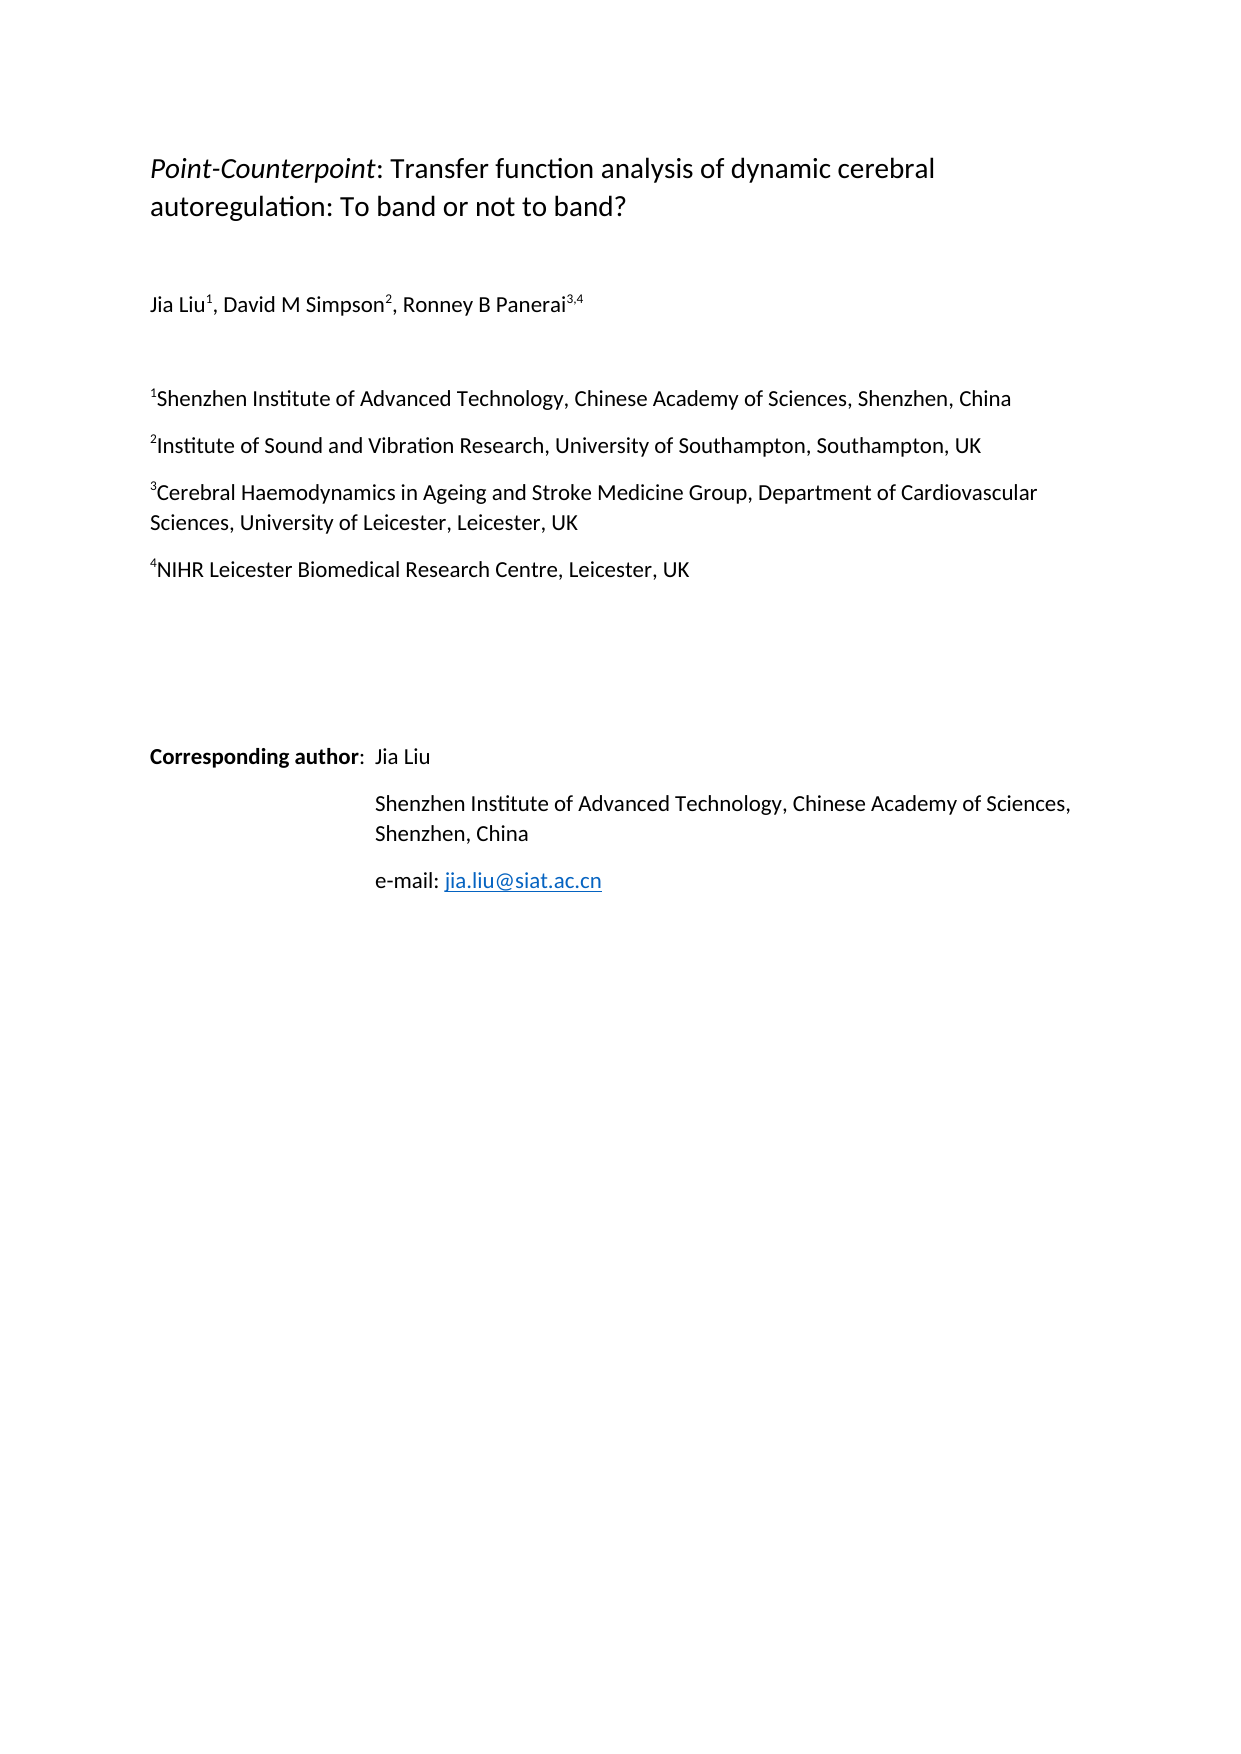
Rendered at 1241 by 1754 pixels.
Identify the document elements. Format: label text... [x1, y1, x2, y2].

text Jia Liu1, David M Simpson2, Ronney B Panerai3,4 [150, 290, 1090, 318]
text e-mail: jia.liu@siat.ac.cn [375, 866, 1090, 894]
text 3Cerebral Haemodynamics in Ageing and Stroke Medicine Group, Department of Cardiovascular Sciences, University of Leicester, Leicester, UK [150, 478, 1090, 536]
text 2Institute of Sound and Vibration Research, University of Southampton, Southampton, UK [150, 431, 1090, 459]
text Corresponding author: Jia Liu [150, 742, 1090, 771]
text Shenzhen Institute of Advanced Technology, Chinese Academy of Sciences, Shenzhen, China [375, 789, 1090, 848]
text Point-Counterpoint: Transfer function analysis of dynamic cerebral autoregulation: To band or not to band? [150, 150, 1090, 224]
text 1Shenzhen Institute of Advanced Technology, Chinese Academy of Sciences, Shenzhen, China [150, 384, 1090, 412]
text 4NIHR Leicester Biomedical Research Centre, Leicester, UK [150, 555, 1090, 583]
